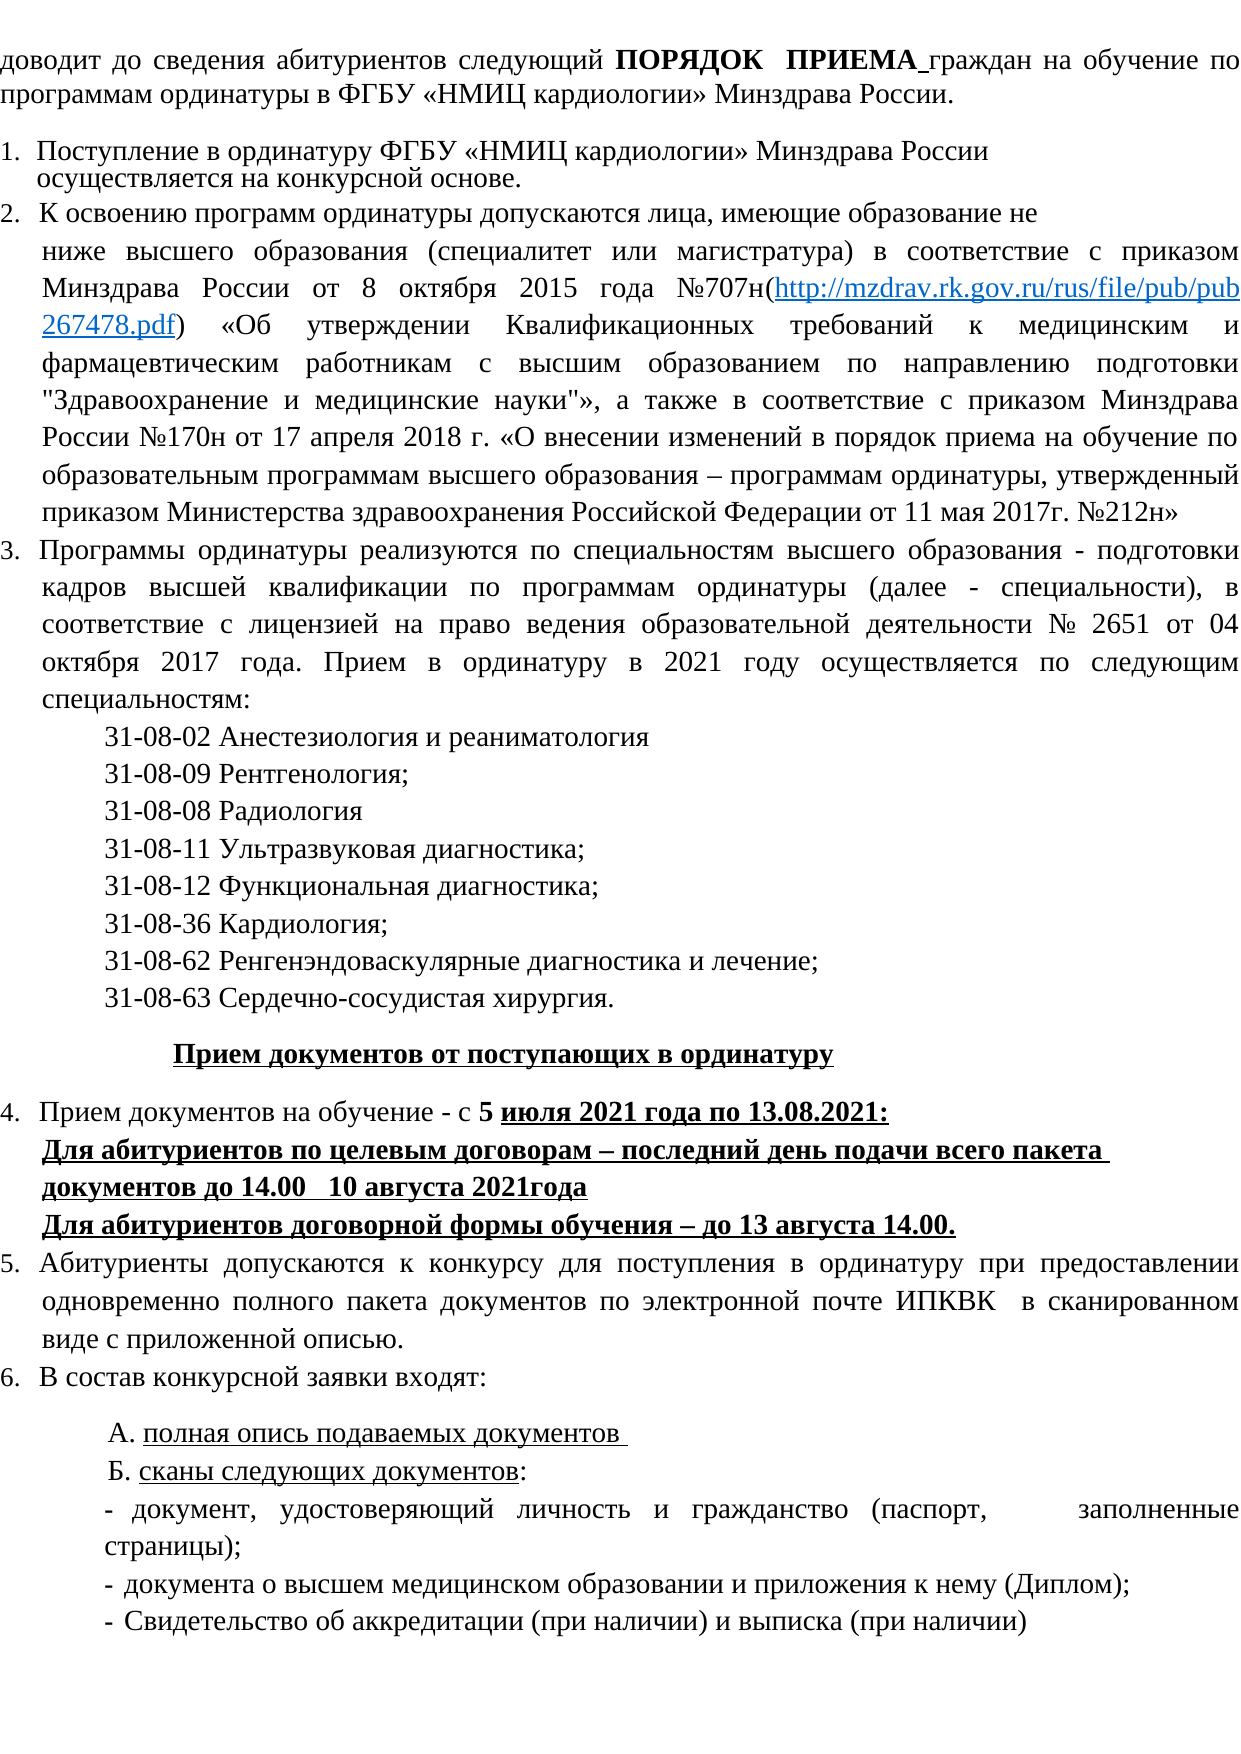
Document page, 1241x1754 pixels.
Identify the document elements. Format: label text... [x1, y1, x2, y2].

text 31-08-02 Анестезиология и реаниматология [104, 716, 1240, 753]
text ниже высшего образования (специалитет или магистратура) в соответствие с приказом Минздрава России от 8 октября 2015 года №707н(http://mzdrav.rk.gov.ru/rus/file/pub/pub 267478.pdf) «Об утверждении Квалификационных требований к медицинским и фармацевтическим работникам с высшим образованием по направлению подготовки "Здравоохранение и медицинские науки"», а также в соответствие с приказом Минздрава России №170н от 17 апреля 2018 г. «О внесении изменений в порядок приема на обучение по образовательным программам высшего образования – программам ординатуры, утвержденный приказом Министерства здравоохранения Российской Федерации от 11 мая 2017г. №212н» [42, 230, 1240, 529]
text 31-08-62 Ренгенэндоваскулярные диагностика и лечение; [104, 941, 1240, 978]
text Прием документов от поступающих в ординатуру [173, 1042, 1240, 1069]
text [0, 42, 1240, 109]
list В состав конкурсной заявки входят: [0, 1356, 1240, 1393]
list Свидетельство об аккредитации (при наличии) и выписка (при наличии) [104, 1601, 1240, 1638]
text 31-08-11 Ультразвуковая диагностика; [104, 828, 1240, 866]
list документ, удостоверяющий личность и гражданство (паспорт, заполненные страницы); [104, 1488, 1240, 1563]
text 31-08-08 Радиология [104, 791, 1240, 828]
list Программы ординатуры реализуются по специальностям высшего образования - подготовки кадров высшей квалификации по программам ординатуры (далее - специальности), в соответствие с лицензией на право ведения образовательной деятельности № 2651 от 04 октября 2017 года. Прием в ординатуру в 2021 году осуществляется по следующим специальностям: [0, 529, 1240, 716]
text Для абитуриентов договорной формы обучения – до 13 августа 14.00. [42, 1204, 1240, 1242]
list документа о высшем медицинском образовании и приложения к нему (Диплом); [104, 1563, 1240, 1601]
text 31-08-36 Кардиология; [104, 903, 1240, 941]
list К освоению программ ординатуры допускаются лица, имеющие образование не [0, 193, 1240, 230]
text 31-08-63 Сердечно-сосудистая хирургия. [104, 978, 1240, 1015]
text 31-08-12 Функциональная диагностика; [104, 866, 1240, 903]
list Поступление в ординатуру ФГБУ «НМИЦ кардиологии» Минздрава России [0, 138, 1240, 166]
list Абитуриенты допускаются к конкурсу для поступления в ординатуру при предоставлении одновременно полного пакета документов по электронной почте ИПКВК в сканированном виде с приложенной описью. [0, 1242, 1240, 1356]
text Б. сканы следующих документов: [42, 1451, 1240, 1488]
list Прием документов на обучение - с 5 июля 2021 года по 13.08.2021: [0, 1091, 1240, 1129]
text 31-08-09 Рентгенология; [104, 753, 1240, 791]
text осуществляется на конкурсной основе. [0, 166, 1240, 193]
text А. полная опись подаваемых документов [42, 1413, 1240, 1451]
text Для абитуриентов по целевым договорам – последний день подачи всего пакета документов до 14.00 10 августа 2021года [42, 1129, 1240, 1204]
